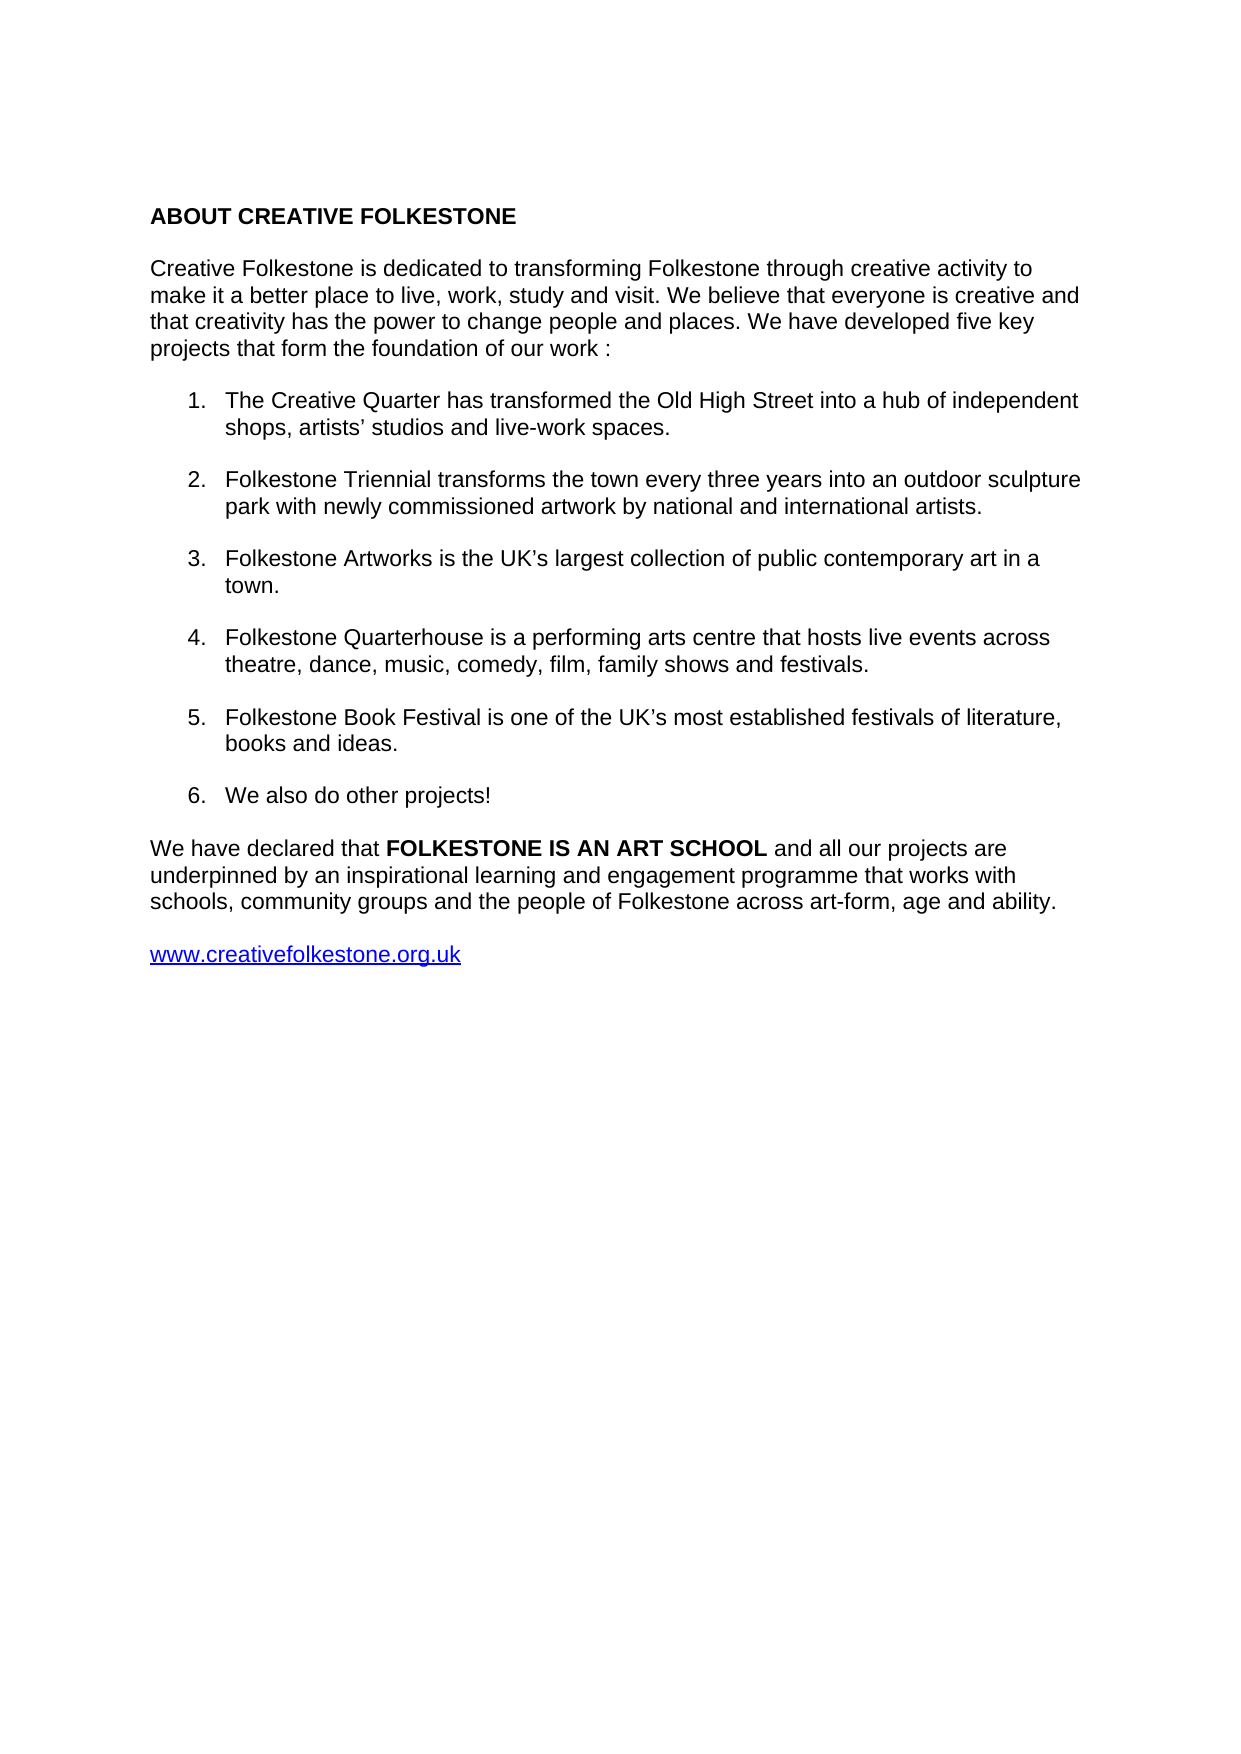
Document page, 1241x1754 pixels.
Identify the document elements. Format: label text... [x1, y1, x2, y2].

list Folkestone Book Festival is one of the UK’s most established festivals of literature, books and ideas. [187, 703, 1090, 756]
text www.creativefolkestone.org.uk [150, 941, 1090, 967]
list Folkestone Quarterhouse is a performing arts centre that hosts live events across theatre, dance, music, comedy, film, family shows and festivals. [187, 624, 1090, 677]
list Folkestone Triennial transforms the town every three years into an outdoor sculpture park with newly commissioned artwork by national and international artists. [187, 466, 1090, 519]
list The Creative Quarter has transformed the Old High Street into a hub of independent shops, artists’ studios and live-work spaces. [187, 387, 1090, 440]
text Creative Folkestone is dedicated to transforming Folkestone through creative activity to make it a better place to live, work, study and visit. We believe that everyone is creative and that creativity has the power to change people and places. We have developed five key projects that form the foundation of our work : [150, 255, 1090, 361]
list We also do other projects! [187, 782, 1090, 809]
text ABOUT CREATIVE FOLKESTONE [150, 203, 1090, 229]
text We have declared that FOLKESTONE IS AN ART SCHOOL and all our projects are underpinned by an inspirational learning and engagement programme that works with schools, community groups and the people of Folkestone across art-form, age and ability. [150, 835, 1090, 914]
list Folkestone Artworks is the UK’s largest collection of public contemporary art in a town. [187, 545, 1090, 598]
